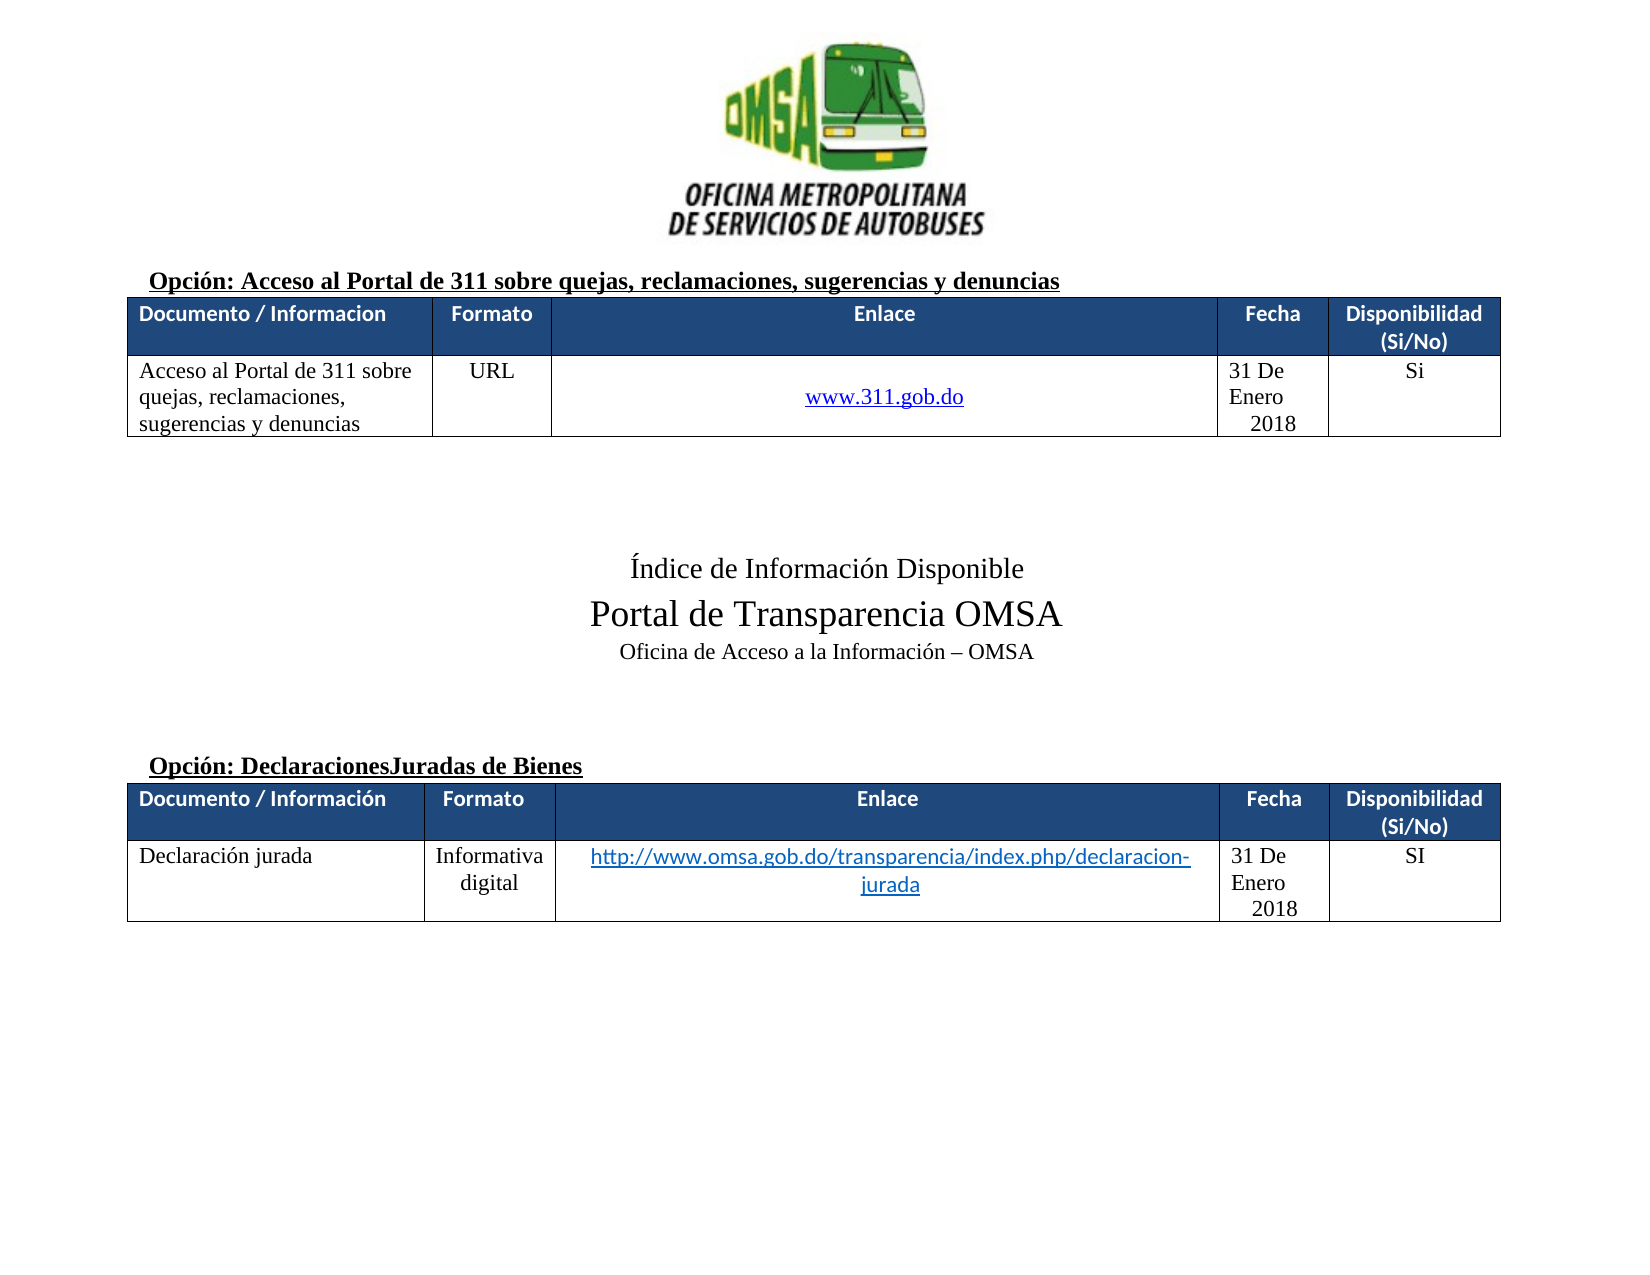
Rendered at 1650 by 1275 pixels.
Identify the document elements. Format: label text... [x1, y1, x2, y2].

table_header Enlace [552, 298, 1217, 355]
table_cell Si [1329, 356, 1500, 436]
table_cell SI [1330, 841, 1500, 921]
table_cell www.311.gob.do [552, 356, 1217, 436]
text Índice de Información Disponible [150, 551, 1024, 585]
subtitle Opción: Acceso al Portal de 311 sobre quejas, reclamaciones, sugerencias y denuncias [148, 266, 1456, 295]
table_header Formato [425, 784, 555, 840]
table_header Formato [433, 298, 551, 355]
table_cell Declaración jurada [128, 841, 424, 921]
table_cell 31 De Enero 2018 [1220, 841, 1329, 921]
picture [645, 32, 1008, 250]
table_header Documento / Informacion [128, 298, 432, 355]
table_header Documento / Información [128, 784, 424, 840]
subtitle Opción: DeclaracionesJuradas de Bienes [148, 751, 1456, 780]
text Oficina de Acceso a la Información – OMSA [150, 638, 1035, 665]
table_header Fecha [1218, 298, 1328, 355]
table_cell Informativa digital [425, 841, 555, 921]
table_cell URL [433, 356, 551, 436]
table_cell http://www.omsa.gob.do/transparencia/index.php/declaracion-jurada [556, 841, 1219, 921]
table_header Disponibilidad (Si/No) [1329, 298, 1500, 355]
table_cell 31 De Enero 2018 [1218, 356, 1328, 436]
text Portal de Transparencia OMSA [150, 592, 1063, 635]
table_cell Acceso al Portal de 311 sobre quejas, reclamaciones, sugerencias y denuncias [128, 356, 432, 436]
table_header Fecha [1220, 784, 1329, 840]
table_header Disponibilidad (Si/No) [1330, 784, 1500, 840]
table_header Enlace [556, 784, 1219, 840]
